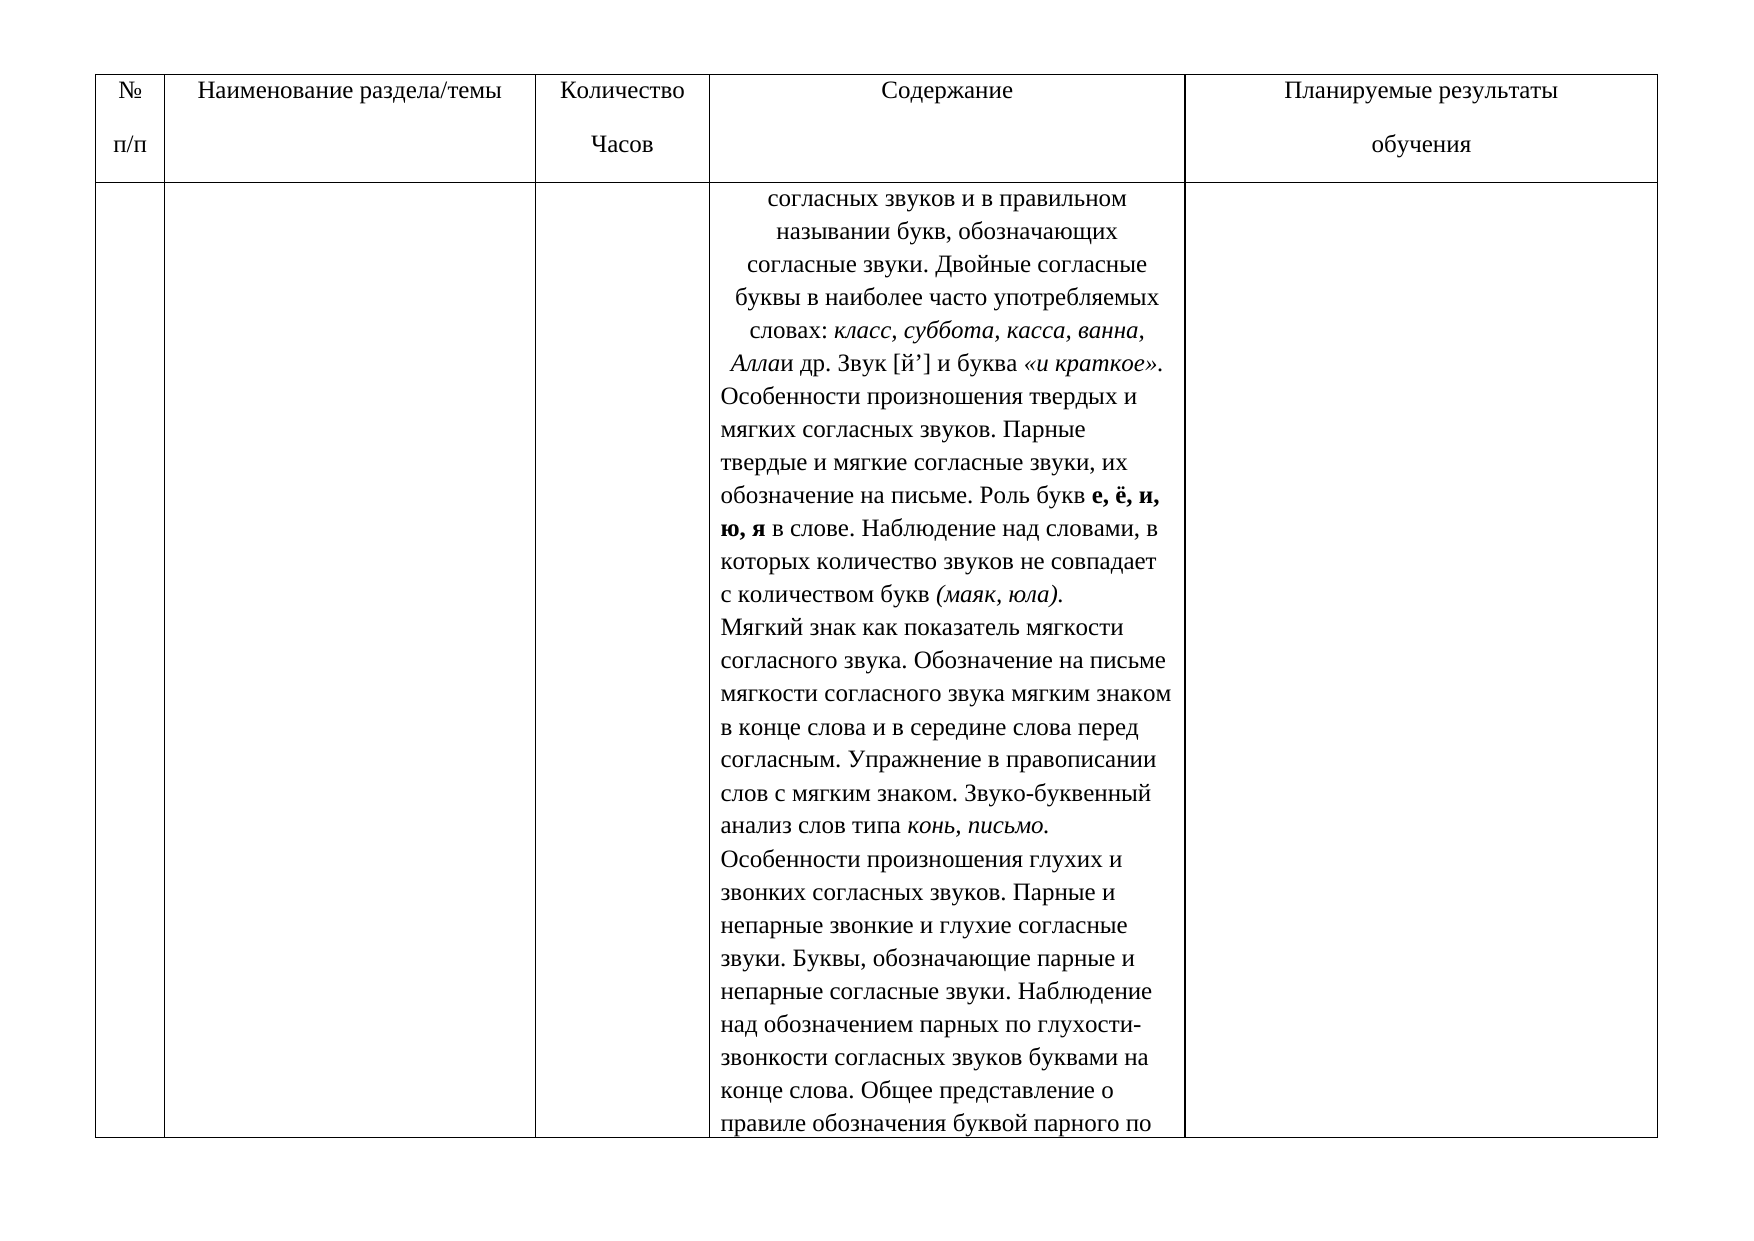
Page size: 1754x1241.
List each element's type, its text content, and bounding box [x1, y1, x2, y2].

table_header Планируемые результаты обучения [1186, 75, 1657, 182]
table_cell [1186, 183, 1657, 1137]
table_header Количество Часов [536, 75, 709, 182]
table_header Содержание [710, 75, 1184, 182]
table_header Наименование раздела/темы [165, 75, 535, 182]
table_header № п/п [96, 75, 164, 182]
